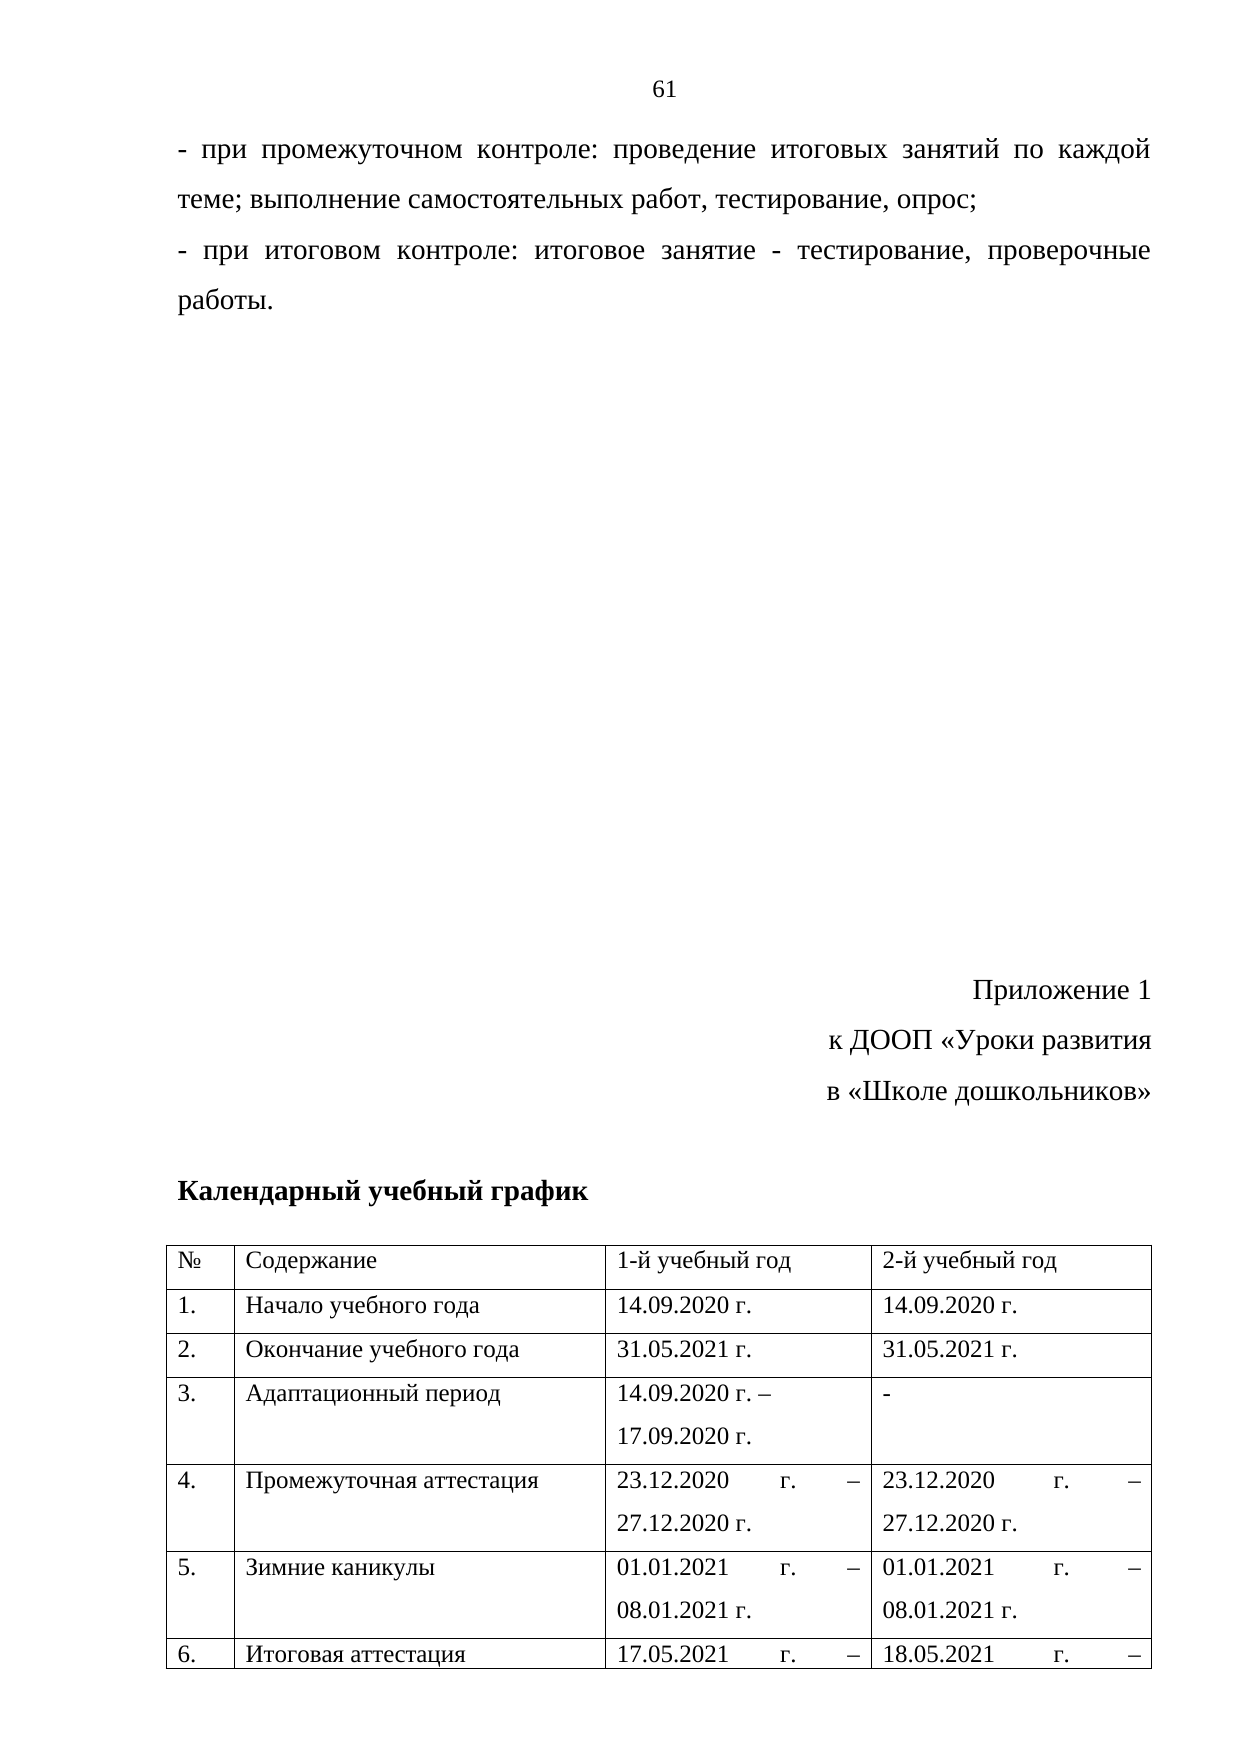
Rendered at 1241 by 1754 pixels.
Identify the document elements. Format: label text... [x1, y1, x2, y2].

table_header 1-й учебный год [606, 1246, 871, 1289]
text Приложение 1 [177, 972, 1152, 1006]
table_header № [167, 1246, 234, 1289]
table_cell Адаптационный период [235, 1378, 605, 1464]
table_header Содержание [235, 1246, 605, 1289]
table_cell 1. [167, 1290, 234, 1333]
text - при итоговом контроле: итоговое занятие - тестирование, проверочные работы. [177, 232, 1152, 316]
table_cell Итоговая аттестация [235, 1639, 605, 1668]
table_cell Зимние каникулы [235, 1552, 605, 1638]
table_cell 23.12.2020 г. – 27.12.2020 г. [606, 1465, 871, 1551]
text в «Школе дошкольников» [177, 1073, 1152, 1106]
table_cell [606, 1639, 871, 1668]
table_cell 4. [167, 1465, 234, 1551]
table_cell 01.01.2021 г. – 08.01.2021 г. [872, 1552, 1151, 1638]
table_cell Окончание учебного года [235, 1334, 605, 1377]
table_cell Начало учебного года [235, 1290, 605, 1333]
table_cell 3. [167, 1378, 234, 1464]
table_cell 14.09.2020 г. [872, 1290, 1151, 1333]
text Календарный учебный график [177, 1173, 1152, 1207]
table_cell Промежуточная аттестация [235, 1465, 605, 1551]
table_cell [872, 1639, 1151, 1668]
table_cell 31.05.2021 г. [872, 1334, 1151, 1377]
text к ДООП «Уроки развития [177, 1022, 1152, 1056]
text - при промежуточном контроле: проведение итоговых занятий по каждой теме; выполнение самостоятельных работ, тестирование, опрос; [177, 131, 1152, 215]
table_cell 2. [167, 1334, 234, 1377]
table_cell 23.12.2020 г. – 27.12.2020 г. [872, 1465, 1151, 1551]
table_cell 6. [167, 1639, 234, 1668]
table_cell - [872, 1378, 1151, 1464]
table_cell 5. [167, 1552, 234, 1638]
table_cell 14.09.2020 г. – 17.09.2020 г. [606, 1378, 871, 1464]
table_cell 01.01.2021 г. – 08.01.2021 г. [606, 1552, 871, 1638]
table_header 2-й учебный год [872, 1246, 1151, 1289]
table_cell 31.05.2021 г. [606, 1334, 871, 1377]
table_cell 14.09.2020 г. [606, 1290, 871, 1333]
